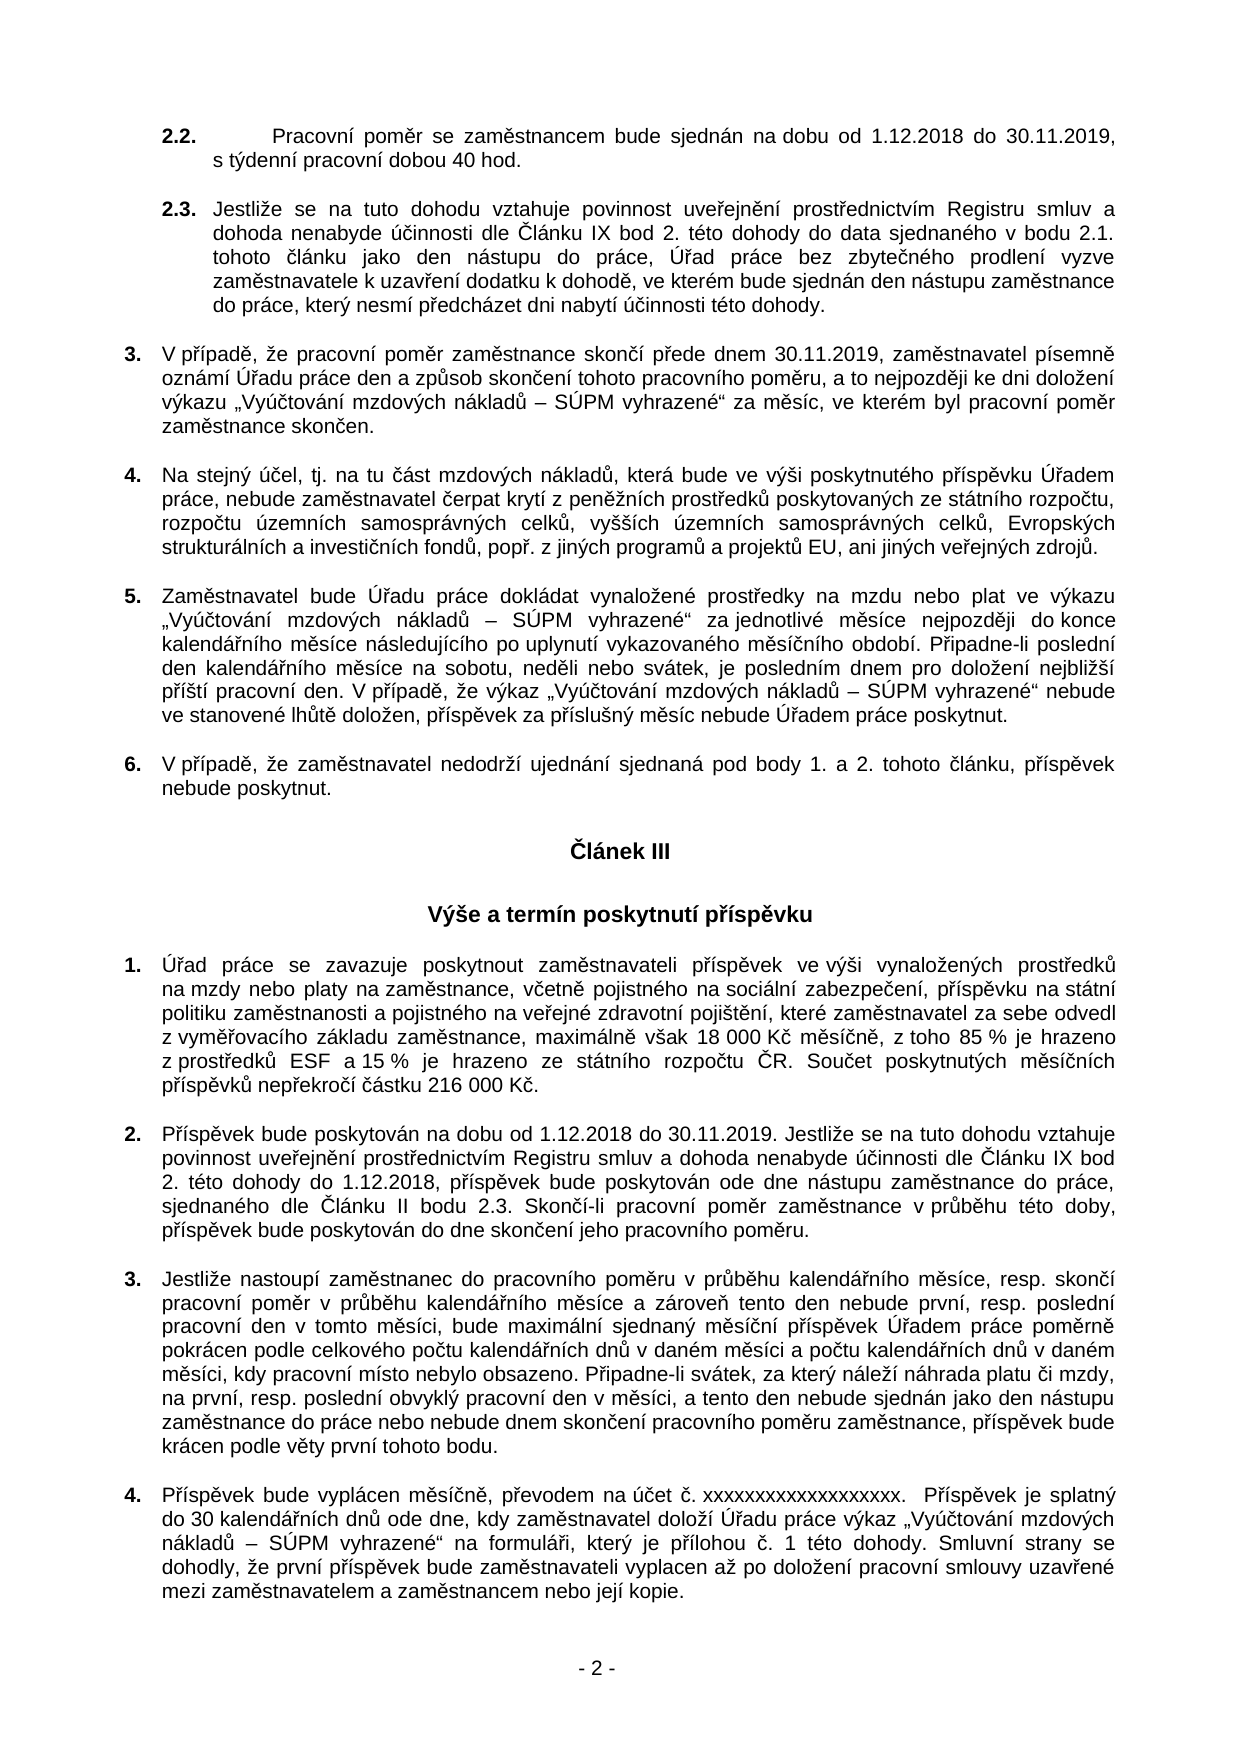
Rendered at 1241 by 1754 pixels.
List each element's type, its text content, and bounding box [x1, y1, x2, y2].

text Výše a termín poskytnutí příspěvku [124, 901, 1116, 928]
list Příspěvek bude vyplácen měsíčně, převodem na účet č. xxxxxxxxxxxxxxxxxxx. Příspěvek je splatný do 30 kalendářních dnů ode dne, kdy zaměstnavatel doloží Úřadu práce výkaz „Vyúčtování mzdových nákladů – SÚPM vyhrazené“ na formuláři, který je přílohou č. 1 této dohody. Smluvní strany se dohodly, že první příspěvek bude zaměstnavateli vyplacen až po doložení pracovní smlouvy uzavřené mezi zaměstnavatelem a zaměstnancem nebo její kopie. [124, 1483, 1116, 1603]
text Článek III [124, 838, 1116, 864]
list Jestliže se na tuto dohodu vztahuje povinnost uveřejnění prostřednictvím Registru smluv a dohoda nenabyde účinnosti dle Článku IX bod 2. této dohody do data sjednaného v bodu 2.1. tohoto článku jako den nástupu do práce, Úřad práce bez zbytečného prodlení vyzve zaměstnavatele k uzavření dodatku k dohodě, ve kterém bude sjednán den nástupu zaměstnance do práce, který nesmí předcházet dni nabytí účinnosti této dohody. [162, 197, 1116, 317]
text V případě, že pracovní poměr zaměstnance skončí přede dnem 30.11.2019, zaměstnavatel písemně oznámí Úřadu práce den a způsob skončení tohoto pracovního poměru, a to nejpozději ke dni doložení výkazu „Vyúčtování mzdových nákladů – SÚPM vyhrazené“ za měsíc, ve kterém byl pracovní poměr zaměstnance skončen. [124, 342, 1116, 438]
text Zaměstnavatel bude Úřadu práce dokládat vynaložené prostředky na mzdu nebo plat ve výkazu „Vyúčtování mzdových nákladů – SÚPM vyhrazené“ za jednotlivé měsíce nejpozději do konce kalendářního měsíce následujícího po uplynutí vykazovaného měsíčního období. Připadne-li poslední den kalendářního měsíce na sobotu, neděli nebo svátek, je posledním dnem pro doložení nejbližší příští pracovní den. V případě, že výkaz „Vyúčtování mzdových nákladů – SÚPM vyhrazené“ nebude ve stanovené lhůtě doložen, příspěvek za příslušný měsíc nebude Úřadem práce poskytnut. [124, 583, 1116, 727]
list Úřad práce se zavazuje poskytnout zaměstnavateli příspěvek ve výši vynaložených prostředků na mzdy nebo platy na zaměstnance, včetně pojistného na sociální zabezpečení, příspěvku na státní politiku zaměstnanosti a pojistného na veřejné zdravotní pojištění, které zaměstnavatel za sebe odvedl z vyměřovacího základu zaměstnance, maximálně však 18 000 Kč měsíčně, z toho 85 % je hrazeno z prostředků ESF a 15 % je hrazeno ze státního rozpočtu ČR. Součet poskytnutých měsíčních příspěvků nepřekročí částku 216 000 Kč. [124, 953, 1116, 1097]
list Příspěvek bude poskytován na dobu od 1.12.2018 do 30.11.2019. Jestliže se na tuto dohodu vztahuje povinnost uveřejnění prostřednictvím Registru smluv a dohoda nenabyde účinnosti dle Článku IX bod 2. této dohody do 1.12.2018, příspěvek bude poskytován ode dne nástupu zaměstnance do práce, sjednaného dle Článku II bodu 2.3. Skončí-li pracovní poměr zaměstnance v průběhu této doby, příspěvek bude poskytován do dne skončení jeho pracovního poměru. [124, 1122, 1116, 1241]
text V případě, že zaměstnavatel nedodrží ujednání sjednaná pod body 1. a 2. tohoto článku, příspěvek nebude poskytnut. [124, 752, 1116, 800]
list Pracovní poměr se zaměstnancem bude sjednán na dobu od 1.12.2018 do 30.11.2019, s týdenní pracovní dobou 40 hod. [162, 124, 1116, 172]
text Na stejný účel, tj. na tu část mzdových nákladů, která bude ve výši poskytnutého příspěvku Úřadem práce, nebude zaměstnavatel čerpat krytí z peněžních prostředků poskytovaných ze státního rozpočtu, rozpočtu územních samosprávných celků, vyšších územních samosprávných celků, Evropských strukturálních a investičních fondů, popř. z jiných programů a projektů EU, ani jiných veřejných zdrojů. [124, 463, 1116, 558]
list Jestliže nastoupí zaměstnanec do pracovního poměru v průběhu kalendářního měsíce, resp. skončí pracovní poměr v průběhu kalendářního měsíce a zároveň tento den nebude první, resp. poslední pracovní den v tomto měsíci, bude maximální sjednaný měsíční příspěvek Úřadem práce poměrně pokrácen podle celkového počtu kalendářních dnů v daném měsíci a počtu kalendářních dnů v daném měsíci, kdy pracovní místo nebylo obsazeno. Připadne-li svátek, za který náleží náhrada platu či mzdy, na první, resp. poslední obvyklý pracovní den v měsíci, a tento den nebude sjednán jako den nástupu zaměstnance do práce nebo nebude dnem skončení pracovního poměru zaměstnance, příspěvek bude krácen podle věty první tohoto bodu. [124, 1266, 1116, 1458]
